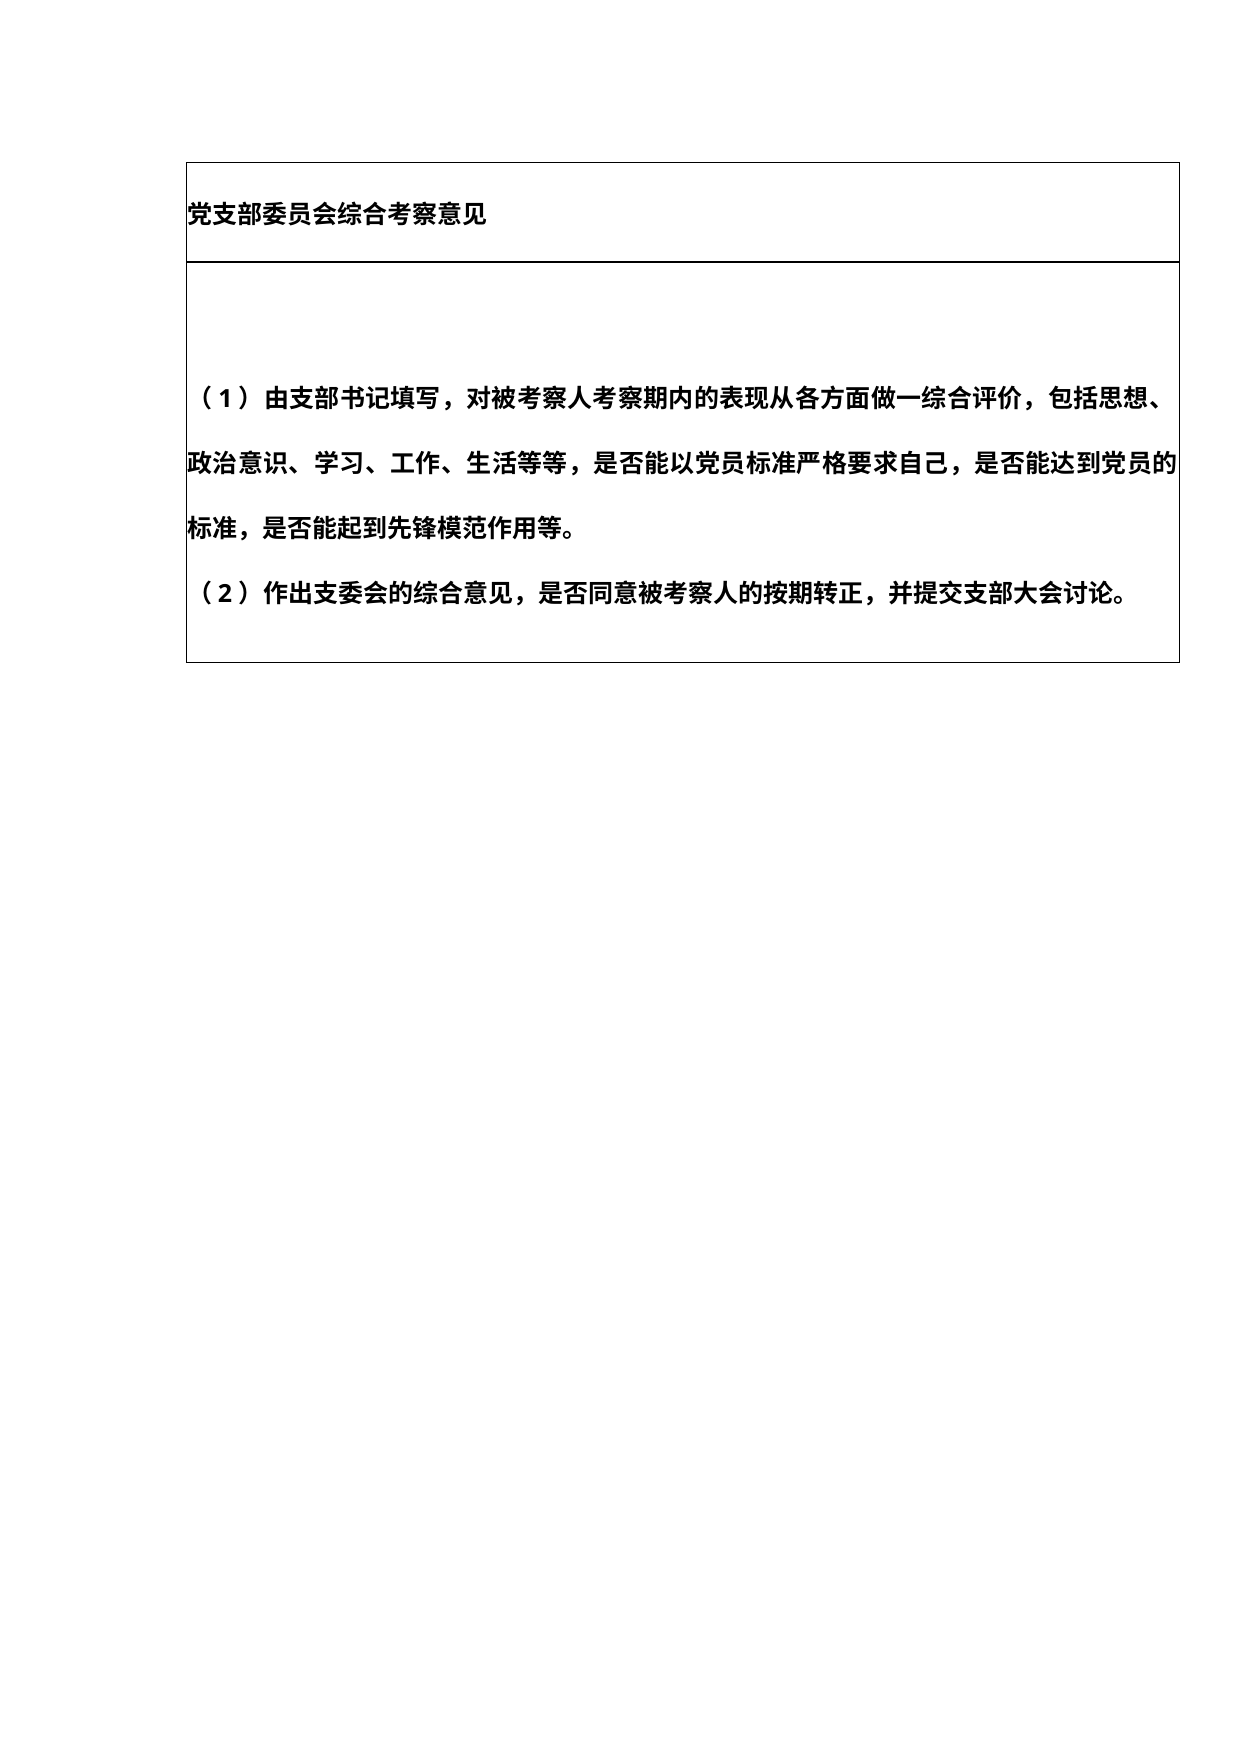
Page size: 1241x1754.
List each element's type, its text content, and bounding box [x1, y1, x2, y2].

table_cell 党支部委员会综合考察意见 [187, 163, 1179, 261]
table_cell （ 1 ）由支部书记填写，对被考察人考察期内的表现从各方面做一综合评价，包括思想、政治意识、学习、工作、生活等等，是否能以党员标准严格要求自己，是否能达到党员的标准，是否能起到先锋模范作用等。 （ 2 ）作出支委会的综合意见，是否同意被考察人的按期转正，并提交支部大会讨论。 [187, 263, 1179, 662]
